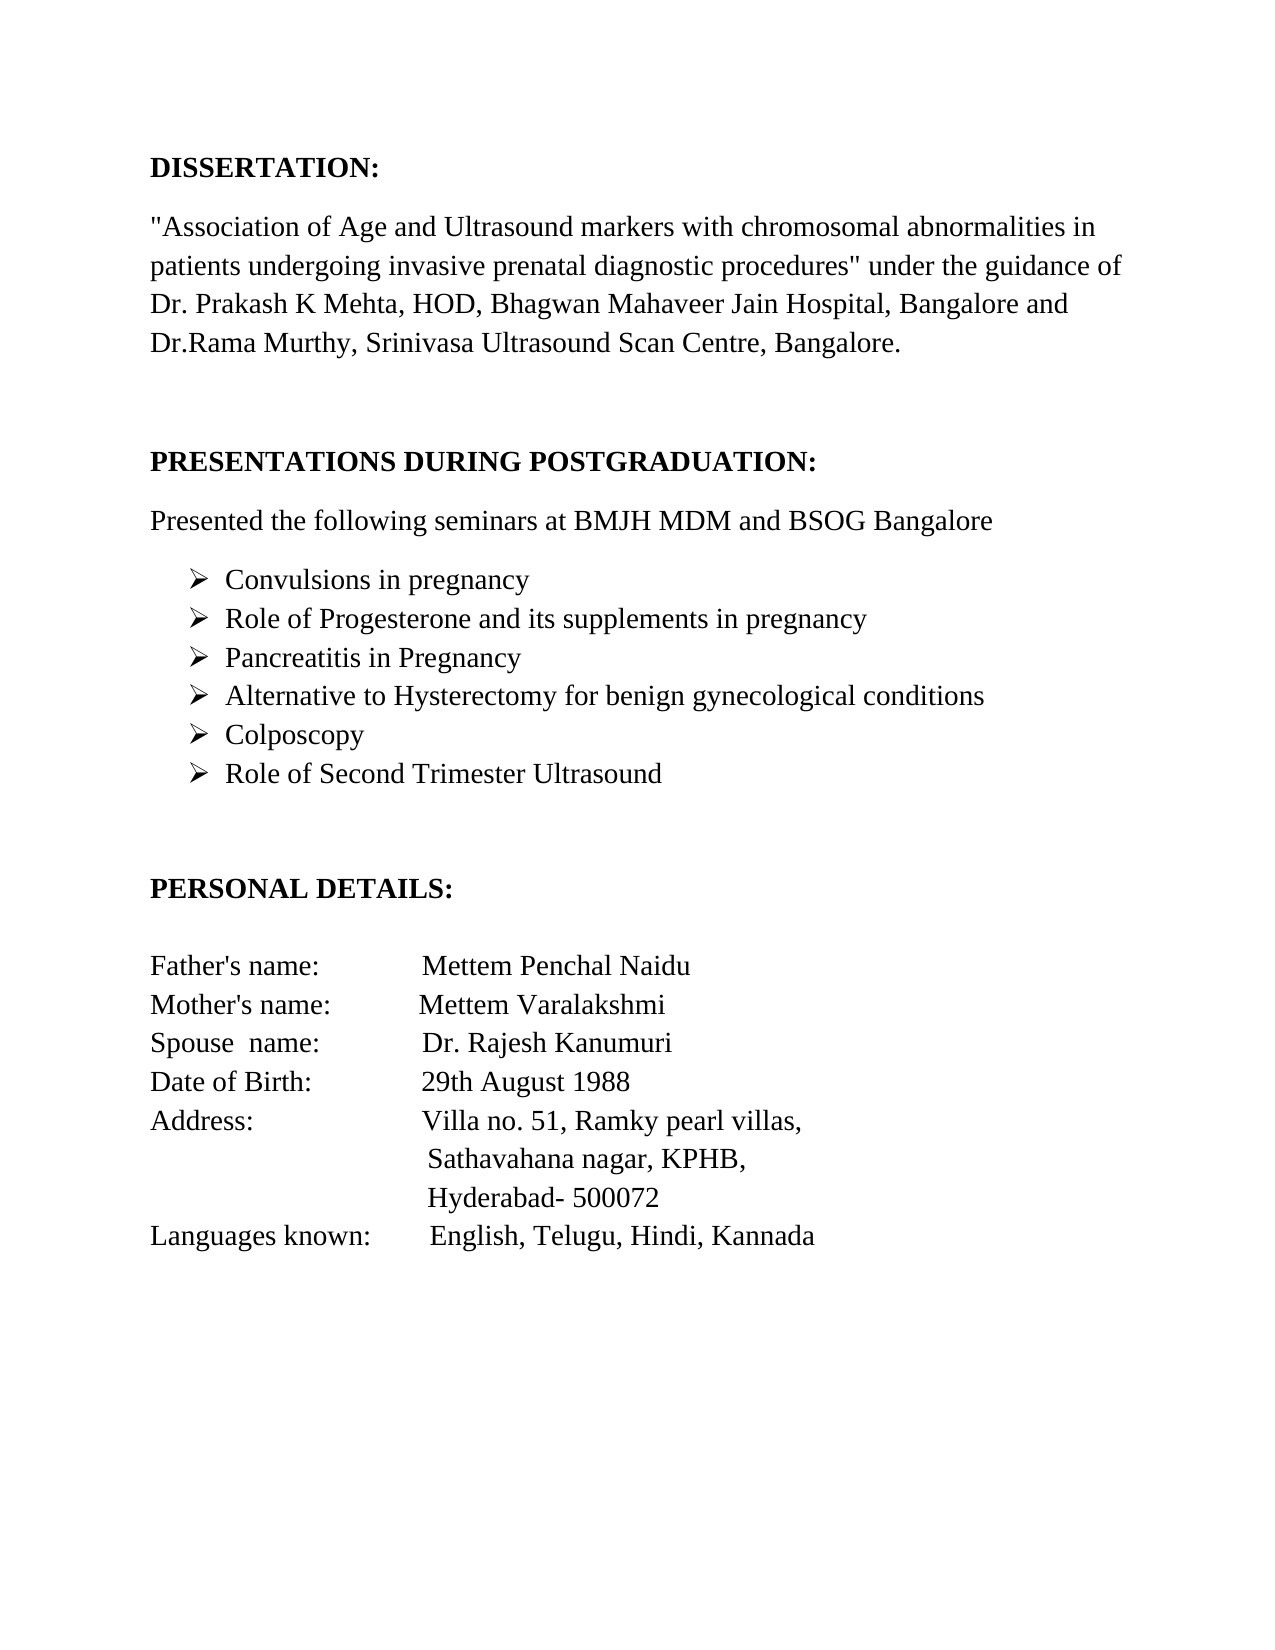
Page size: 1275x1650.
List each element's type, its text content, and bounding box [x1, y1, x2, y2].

text Presented the following seminars at BMJH MDM and BSOG Bangalore [150, 503, 1125, 537]
list Date of Birth: 29th August 1988 [150, 1064, 1125, 1098]
list Spouse name: Dr. Rajesh Kanumuri [150, 1026, 1125, 1059]
text DISSERTATION: [150, 150, 1125, 183]
list Alternative to Hysterectomy for benign gynecological conditions [187, 678, 1125, 712]
list Father's name: Mettem Penchal Naidu [150, 948, 1125, 982]
list Mother's name: Mettem Varalakshmi [150, 987, 1125, 1021]
list Convulsions in pregnancy [187, 562, 1125, 596]
text "Association of Age and Ultrasound markers with chromosomal abnormalities in patients undergoing invasive prenatal diagnostic procedures" under the guidance of Dr. Prakash K Mehta, HOD, Bhagwan Mahaveer Jain Hospital, Bangalore and Dr.Rama Murthy, Srinivasa Ultrasound Scan Centre, Bangalore. [150, 209, 1125, 358]
list Role of Progesterone and its supplements in pregnancy [187, 601, 1125, 635]
list Pancreatitis in Pregnancy [187, 640, 1125, 673]
list PERSONAL DETAILS: [150, 871, 1125, 905]
list Sathavahana nagar, KPHB, [150, 1141, 1125, 1175]
list Languages known: English, Telugu, Hindi, Kannada [150, 1218, 1125, 1252]
list Colposcopy [187, 717, 1125, 751]
list Role of Second Trimester Ultrasound [187, 756, 1125, 789]
list Address: Villa no. 51, Ramky pearl villas, [150, 1103, 1125, 1136]
text PRESENTATIONS DURING POSTGRADUATION: [150, 444, 1125, 477]
list Hyderabad- 500072 [150, 1180, 1125, 1213]
